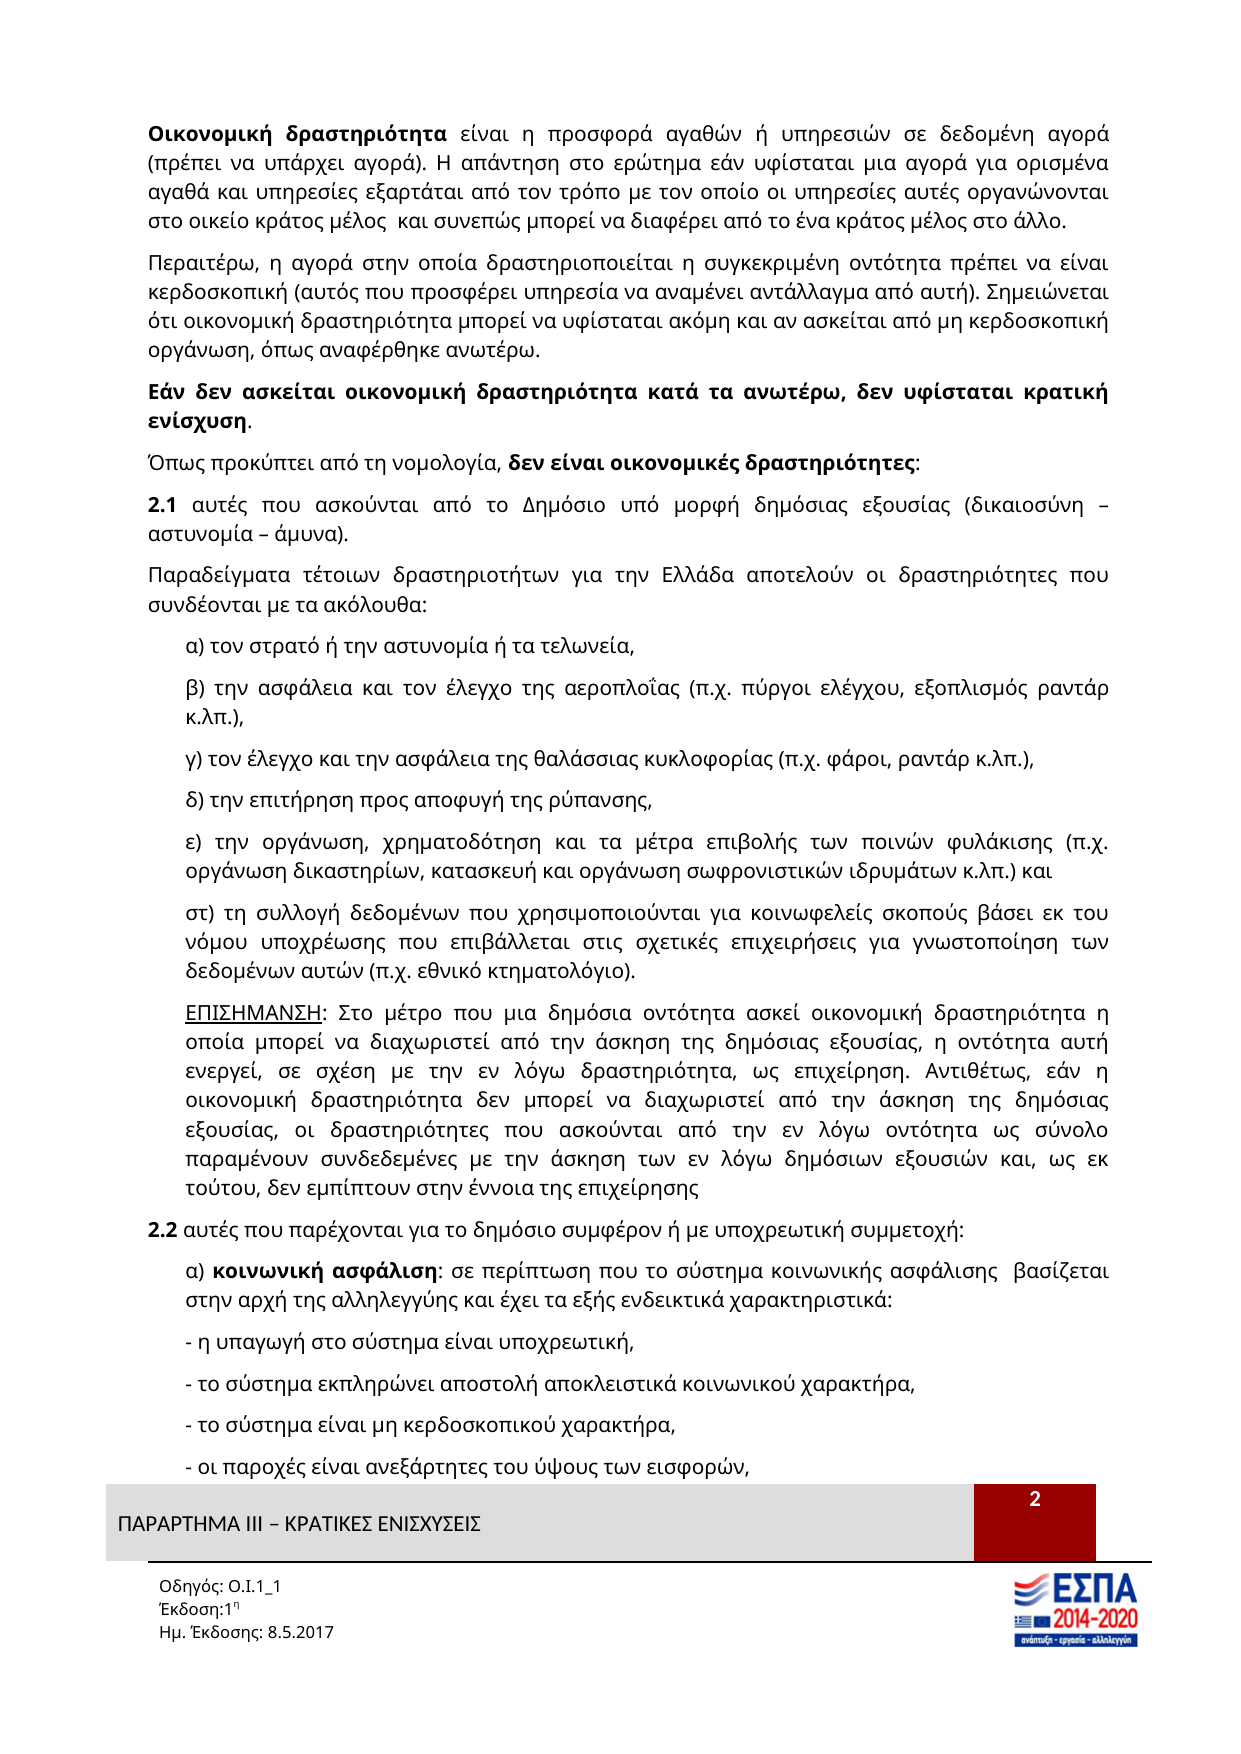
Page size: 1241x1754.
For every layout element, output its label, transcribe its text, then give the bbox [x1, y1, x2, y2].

list στ) τη συλλογή δεδομένων που χρησιμοποιούνται για κοινωφελείς σκοπούς βάσει εκ του νόμου υποχρέωσης που επιβάλλεται στις σχετικές επιχειρήσεις για γνωστοποίηση των δεδομένων αυτών (π.χ. εθνικό κτηματολόγιο). [185, 897, 1110, 985]
list Εάν δεν ασκείται οικονομική δραστηριότητα κατά τα ανωτέρω, δεν υφίσταται κρατική ενίσχυση. [148, 376, 1110, 435]
list δ) την επιτήρηση προς αποφυγή της ρύπανσης, [185, 785, 1110, 814]
list Όπως προκύπτει από τη νομολογία, δεν είναι οικονομικές δραστηριότητες: [148, 447, 1110, 476]
list β) την ασφάλεια και τον έλεγχο της αεροπλοΐας (π.χ. πύργοι ελέγχου, εξοπλισμός ραντάρ κ.λπ.), [185, 672, 1110, 731]
list α) κοινωνική ασφάλιση: σε περίπτωση που το σύστημα κοινωνικής ασφάλισης βασίζεται στην αρχή της αλληλεγγύης και έχει τα εξής ενδεικτικά χαρακτηριστικά: [185, 1256, 1110, 1314]
list - το σύστημα είναι μη κερδοσκοπικού χαρακτήρα, [185, 1410, 1110, 1439]
list α) τον στρατό ή την αστυνομία ή τα τελωνεία, [185, 631, 1110, 660]
list - οι παροχές είναι ανεξάρτητες του ύψους των εισφορών, [185, 1451, 1110, 1481]
list γ) τον έλεγχο και την ασφάλεια της θαλάσσιας κυκλοφορίας (π.χ. φάροι, ραντάρ κ.λπ.), [185, 743, 1110, 772]
list 2.1 αυτές που ασκούνται από το Δημόσιο υπό μορφή δημόσιας εξουσίας (δικαιοσύνη – αστυνομία – άμυνα). [148, 489, 1110, 547]
list ε) την οργάνωση, χρηματοδότηση και τα μέτρα επιβολής των ποινών φυλάκισης (π.χ. οργάνωση δικαστηρίων, κατασκευή και οργάνωση σωφρονιστικών ιδρυμάτων κ.λπ.) και [185, 826, 1110, 885]
list - το σύστημα εκπληρώνει αποστολή αποκλειστικά κοινωνικού χαρακτήρα, [185, 1368, 1110, 1397]
list Περαιτέρω, η αγορά στην οποία δραστηριοποιείται η συγκεκριμένη οντότητα πρέπει να είναι κερδοσκοπική (αυτός που προσφέρει υπηρεσία να αναμένει αντάλλαγμα από αυτή). Σημειώνεται ότι οικονομική δραστηριότητα μπορεί να υφίσταται ακόμη και αν ασκείται από μη κερδοσκοπική οργάνωση, όπως αναφέρθηκε ανωτέρω. [148, 247, 1110, 364]
list Οικονομική δραστηριότητα είναι η προσφορά αγαθών ή υπηρεσιών σε δεδομένη αγορά (πρέπει να υπάρχει αγορά). Η απάντηση στο ερώτημα εάν υφίσταται μια αγορά για ορισμένα αγαθά και υπηρεσίες εξαρτάται από τον τρόπο με τον οποίο οι υπηρεσίες αυτές οργανώνονται στο οικείο κράτος μέλος και συνεπώς μπορεί να διαφέρει από το ένα κράτος μέλος στο άλλο. [148, 118, 1110, 235]
list Παραδείγματα τέτοιων δραστηριοτήτων για την Ελλάδα αποτελούν οι δραστηριότητες που συνδέονται με τα ακόλουθα: [148, 560, 1110, 618]
list ΕΠΙΣΗΜΑΝΣΗ: Στο μέτρο που μια δημόσια οντότητα ασκεί οικονομική δραστηριότητα η οποία μπορεί να διαχωριστεί από την άσκηση της δημόσιας εξουσίας, η οντότητα αυτή ενεργεί, σε σχέση με την εν λόγω δραστηριότητα, ως επιχείρηση. Αντιθέτως, εάν η οικονομική δραστηριότητα δεν μπορεί να διαχωριστεί από την άσκηση της δημόσιας εξουσίας, οι δραστηριότητες που ασκούνται από την εν λόγω οντότητα ως σύνολο παραμένουν συνδεδεμένες με την άσκηση των εν λόγω δημόσιων εξουσιών και, ως εκ τούτου, δεν εμπίπτουν στην έννοια της επιχείρησης [185, 997, 1110, 1201]
list 2.2 αυτές που παρέχονται για το δημόσιο συμφέρον ή με υποχρεωτική συμμετοχή: [148, 1214, 1110, 1243]
list - η υπαγωγή στο σύστημα είναι υποχρεωτική, [185, 1326, 1110, 1356]
picture [1011, 1571, 1141, 1649]
